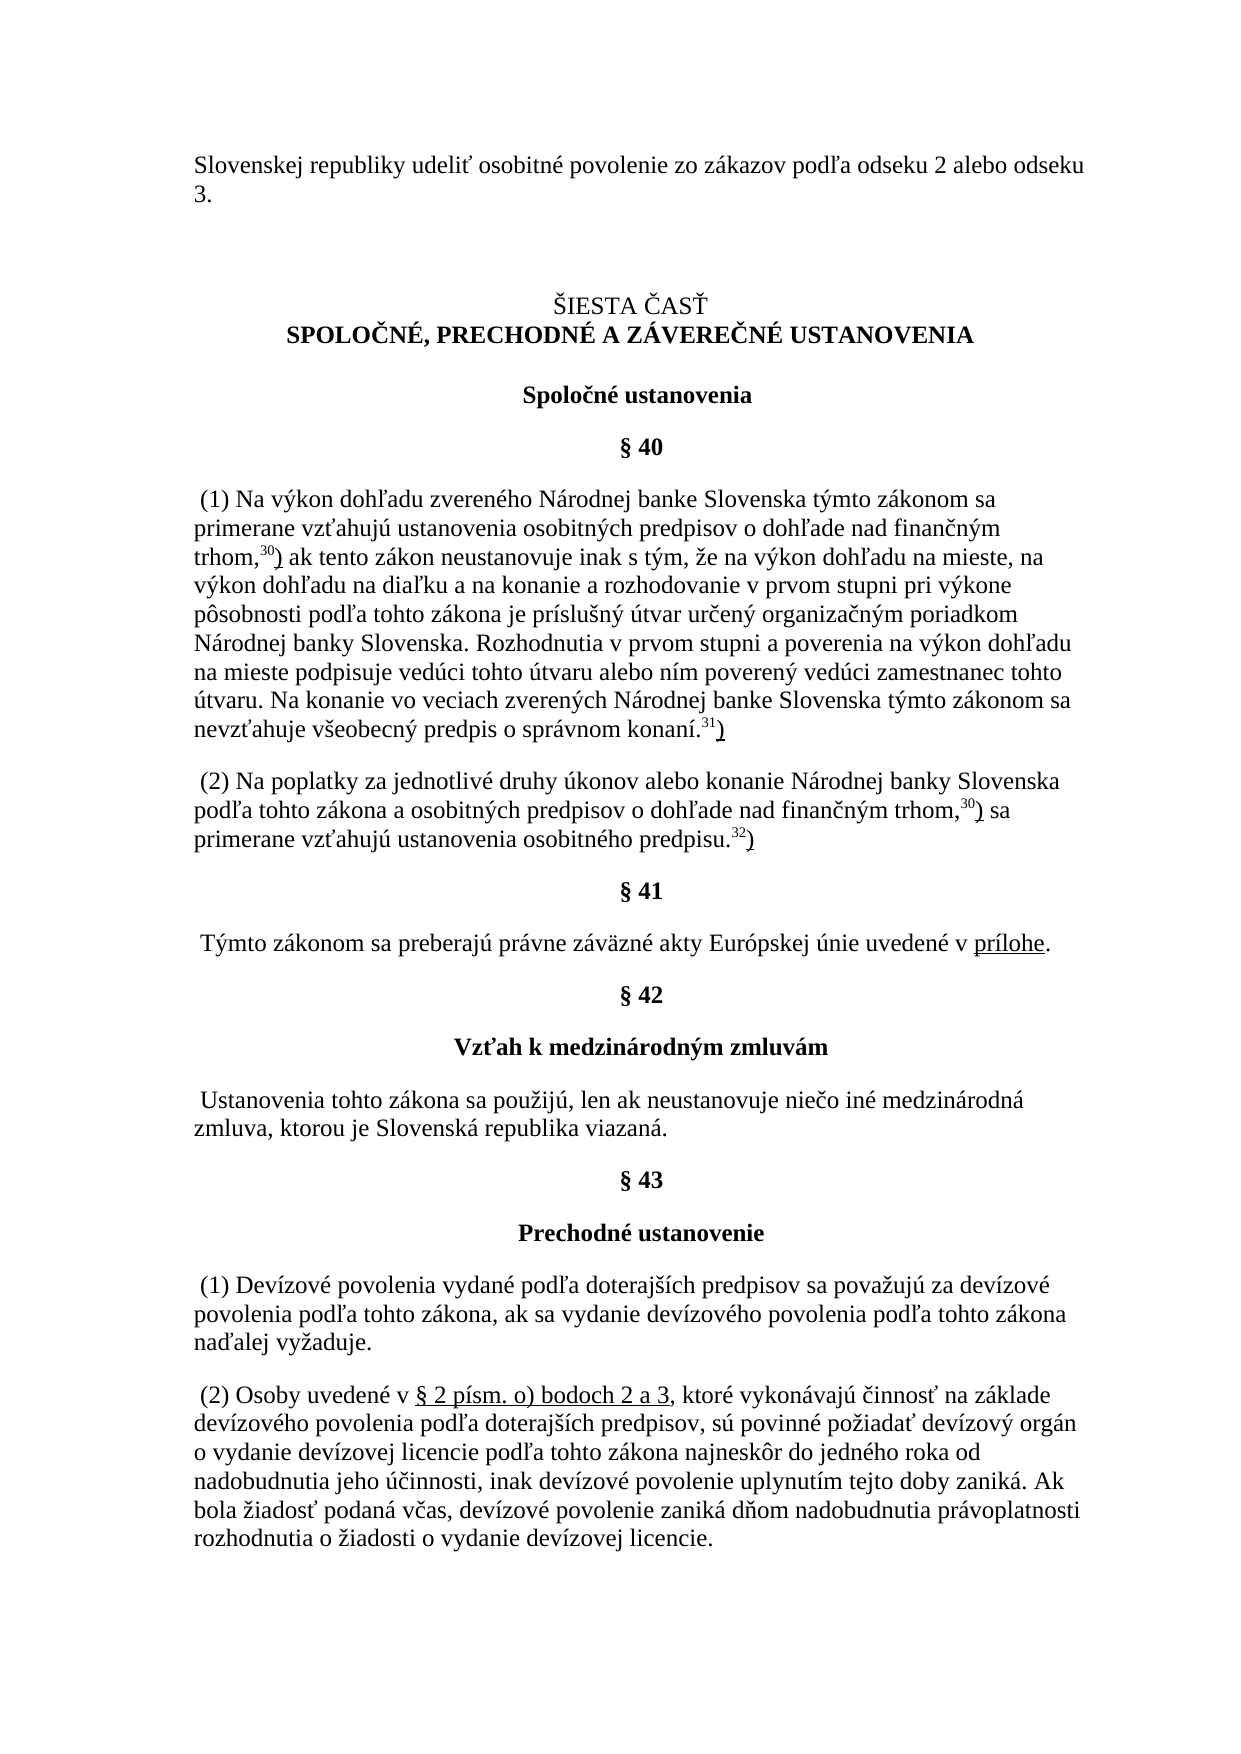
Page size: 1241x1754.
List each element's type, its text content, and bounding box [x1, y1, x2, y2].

text Týmto zákonom sa preberajú právne záväzné akty Európskej únie uvedené v prílohe. [194, 928, 1090, 957]
text ŠIESTA ČASŤ [170, 291, 1090, 320]
text (2) Na poplatky za jednotlivé druhy úkonov alebo konanie Národnej banky Slovenska podľa tohto zákona a osobitných predpisov o dohľade nad finančným trhom,30) sa primerane vzťahujú ustanovenia osobitného predpisu.32) [194, 766, 1090, 852]
text (1) Na výkon dohľadu zvereného Národnej banke Slovenska týmto zákonom sa primerane vzťahujú ustanovenia osobitných predpisov o dohľade nad finančným trhom,30) ak tento zákon neustanovuje inak s tým, že na výkon dohľadu na mieste, na výkon dohľadu na diaľku a na konanie a rozhodovanie v prvom stupni pri výkone pôsobnosti podľa tohto zákona je príslušný útvar určený organizačným poriadkom Národnej banky Slovenska. Rozhodnutia v prvom stupni a poverenia na výkon dohľadu na mieste podpisuje vedúci tohto útvaru alebo ním poverený vedúci zamestnanec tohto útvaru. Na konanie vo veciach zverených Národnej banke Slovenska týmto zákonom sa nevzťahuje všeobecný predpis o správnom konaní.31) [194, 484, 1090, 743]
text § 40 [186, 432, 1090, 461]
text (1) Devízové povolenia vydané podľa doterajších predpisov sa považujú za devízové povolenia podľa tohto zákona, ak sa vydanie devízového povolenia podľa tohto zákona naďalej vyžaduje. [194, 1270, 1090, 1356]
text Prechodné ustanovenie [186, 1218, 1090, 1247]
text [194, 150, 1090, 207]
text § 43 [186, 1166, 1090, 1194]
text (2) Osoby uvedené v § 2 písm. o) bodoch 2 a 3, ktoré vykonávajú činnosť na základe devízového povolenia podľa doterajších predpisov, sú povinné požiadať devízový orgán o vydanie devízovej licencie podľa tohto zákona najneskôr do jedného roka od nadobudnutia jeho účinnosti, inak devízové povolenie uplynutím tejto doby zaniká. Ak bola žiadosť podaná včas, devízové povolenie zaniká dňom nadobudnutia právoplatnosti rozhodnutia o žiadosti o vydanie devízovej licencie. [194, 1380, 1090, 1552]
text § 41 [186, 876, 1090, 905]
text Vzťah k medzinárodným zmluvám [186, 1032, 1090, 1061]
text SPOLOČNÉ, PRECHODNÉ A ZÁVEREČNÉ USTANOVENIA [170, 320, 1090, 348]
text Ustanovenia tohto zákona sa použijú, len ak neustanovuje niečo iné medzinárodná zmluva, ktorou je Slovenská republika viazaná. [194, 1085, 1090, 1142]
text § 42 [186, 980, 1090, 1009]
text Spoločné ustanovenia [178, 380, 1090, 408]
